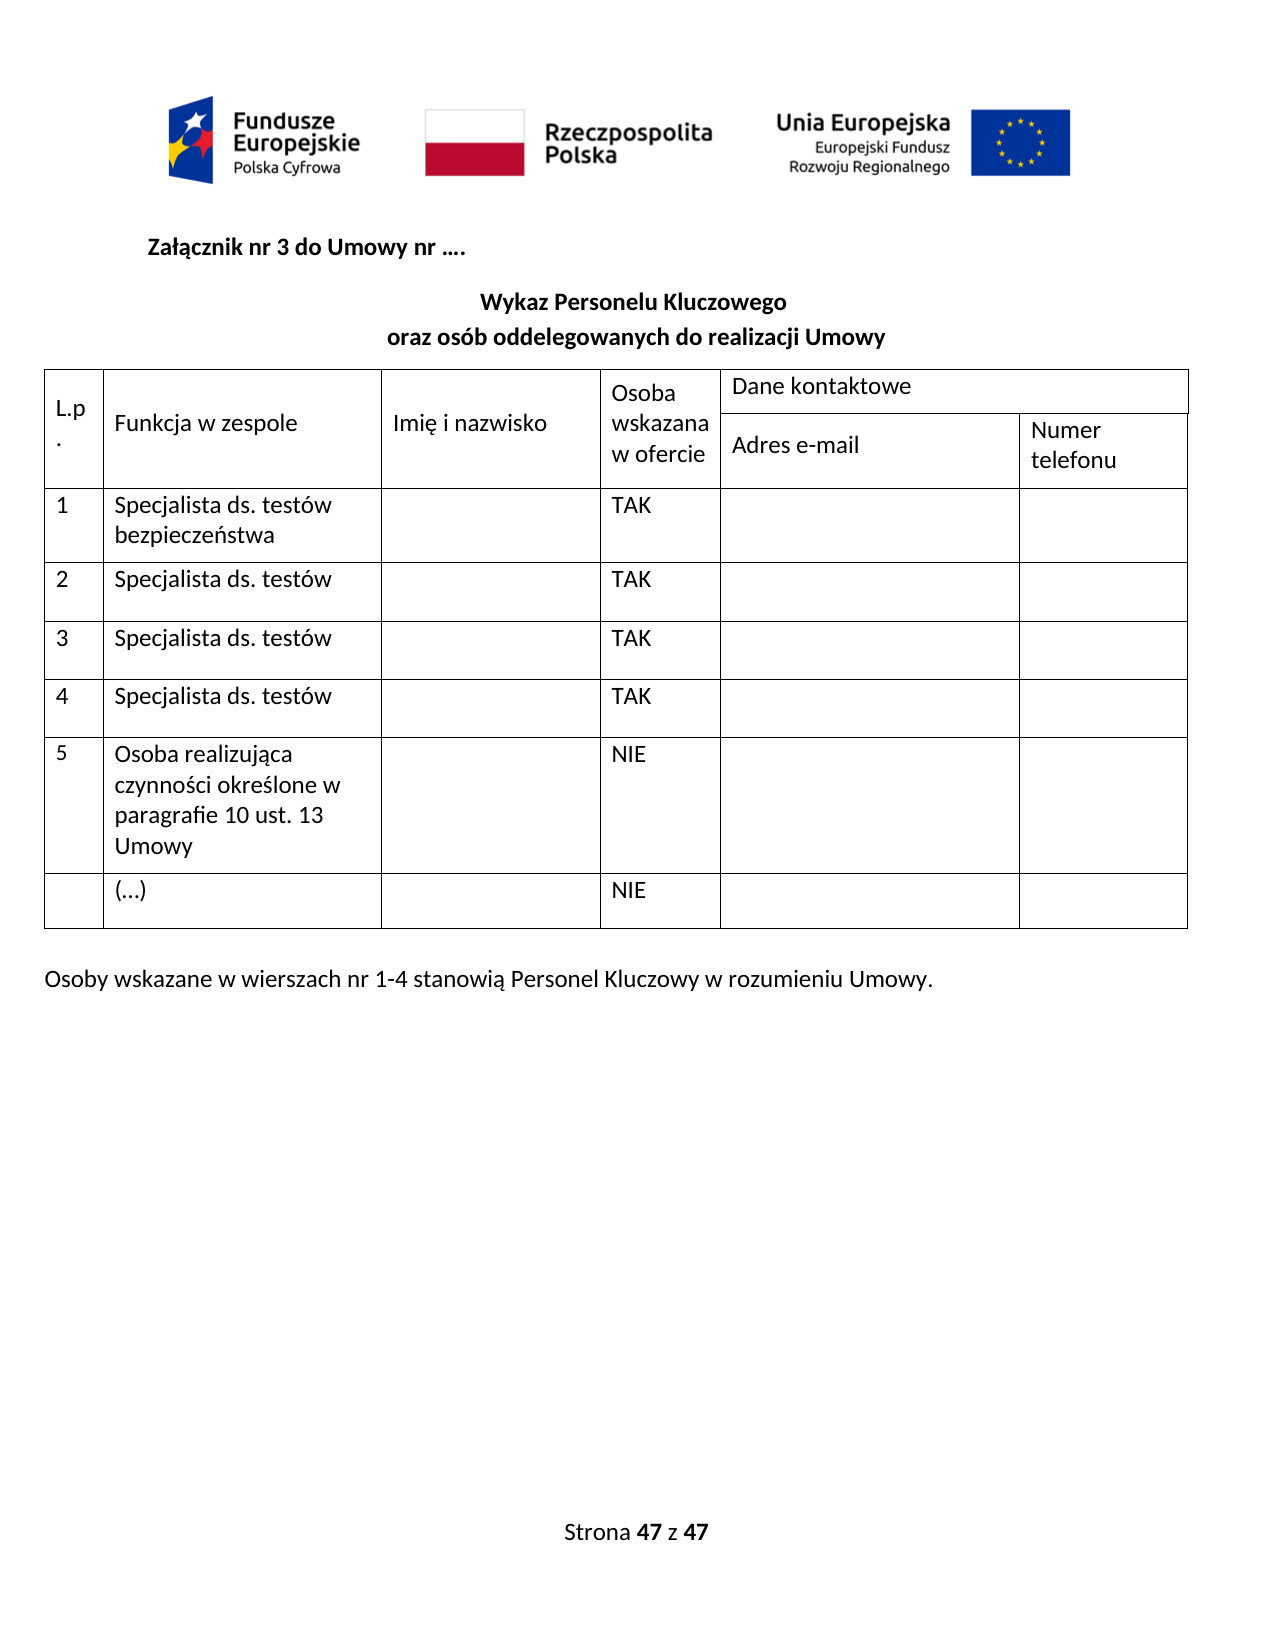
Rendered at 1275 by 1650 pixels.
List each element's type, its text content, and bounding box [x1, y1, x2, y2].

table_cell [382, 489, 600, 562]
table_cell Specjalista ds. testów [104, 563, 381, 621]
table_cell TAK [601, 489, 720, 562]
table_cell [721, 738, 1019, 873]
table_cell (…) [104, 874, 381, 928]
table_cell [1020, 563, 1187, 621]
table_header Funkcja w zespole [104, 370, 381, 488]
table_cell [1020, 489, 1187, 562]
table_cell Osoba realizująca czynności określone w paragrafie 10 ust. 13 Umowy [104, 738, 381, 873]
table_header L.p. [45, 370, 103, 488]
text Osoby wskazane w wierszach nr 1-4 stanowią Personel Kluczowy w rozumieniu Umowy. [44, 964, 1125, 994]
table_cell [382, 622, 600, 679]
table_cell [382, 563, 600, 621]
table_cell Numer telefonu [1020, 414, 1187, 488]
table_cell [382, 874, 600, 928]
table_cell [382, 738, 600, 873]
subtitle Załącznik nr 3 do Umowy nr …. [148, 231, 1125, 262]
table_cell 4 [45, 680, 103, 737]
table_cell 3 [45, 622, 103, 679]
table_cell Adres e-mail [721, 414, 1019, 488]
table_cell [721, 874, 1019, 928]
table_cell [721, 489, 1019, 562]
table_cell [721, 622, 1019, 679]
table_header Imię i nazwisko [382, 370, 600, 488]
table_cell [1020, 622, 1187, 679]
text Wykaz Personelu Kluczowego oraz osób oddelegowanych do realizacji Umowy [148, 287, 1125, 352]
table_cell Specjalista ds. testów [104, 622, 381, 679]
table_cell Specjalista ds. testów [104, 680, 381, 737]
table_cell [45, 874, 103, 928]
table_cell Specjalista ds. testów bezpieczeństwa [104, 489, 381, 562]
table_cell [1020, 874, 1187, 928]
table_cell [721, 680, 1019, 737]
table_cell 1 [45, 489, 103, 562]
table_cell TAK [601, 563, 720, 621]
table_cell TAK [601, 680, 720, 737]
table_header Osoba wskazana w ofercie [601, 370, 720, 488]
table_cell [1020, 738, 1187, 873]
table_cell TAK [601, 622, 720, 679]
table_cell 2 [45, 563, 103, 621]
table_cell [382, 680, 600, 737]
table_cell 5 [45, 738, 103, 873]
table_cell [721, 563, 1019, 621]
table_cell [1020, 680, 1187, 737]
picture [147, 75, 1092, 206]
table_header Dane kontaktowe [721, 370, 1188, 413]
table_cell NIE [601, 874, 720, 928]
table_cell NIE [601, 738, 720, 873]
